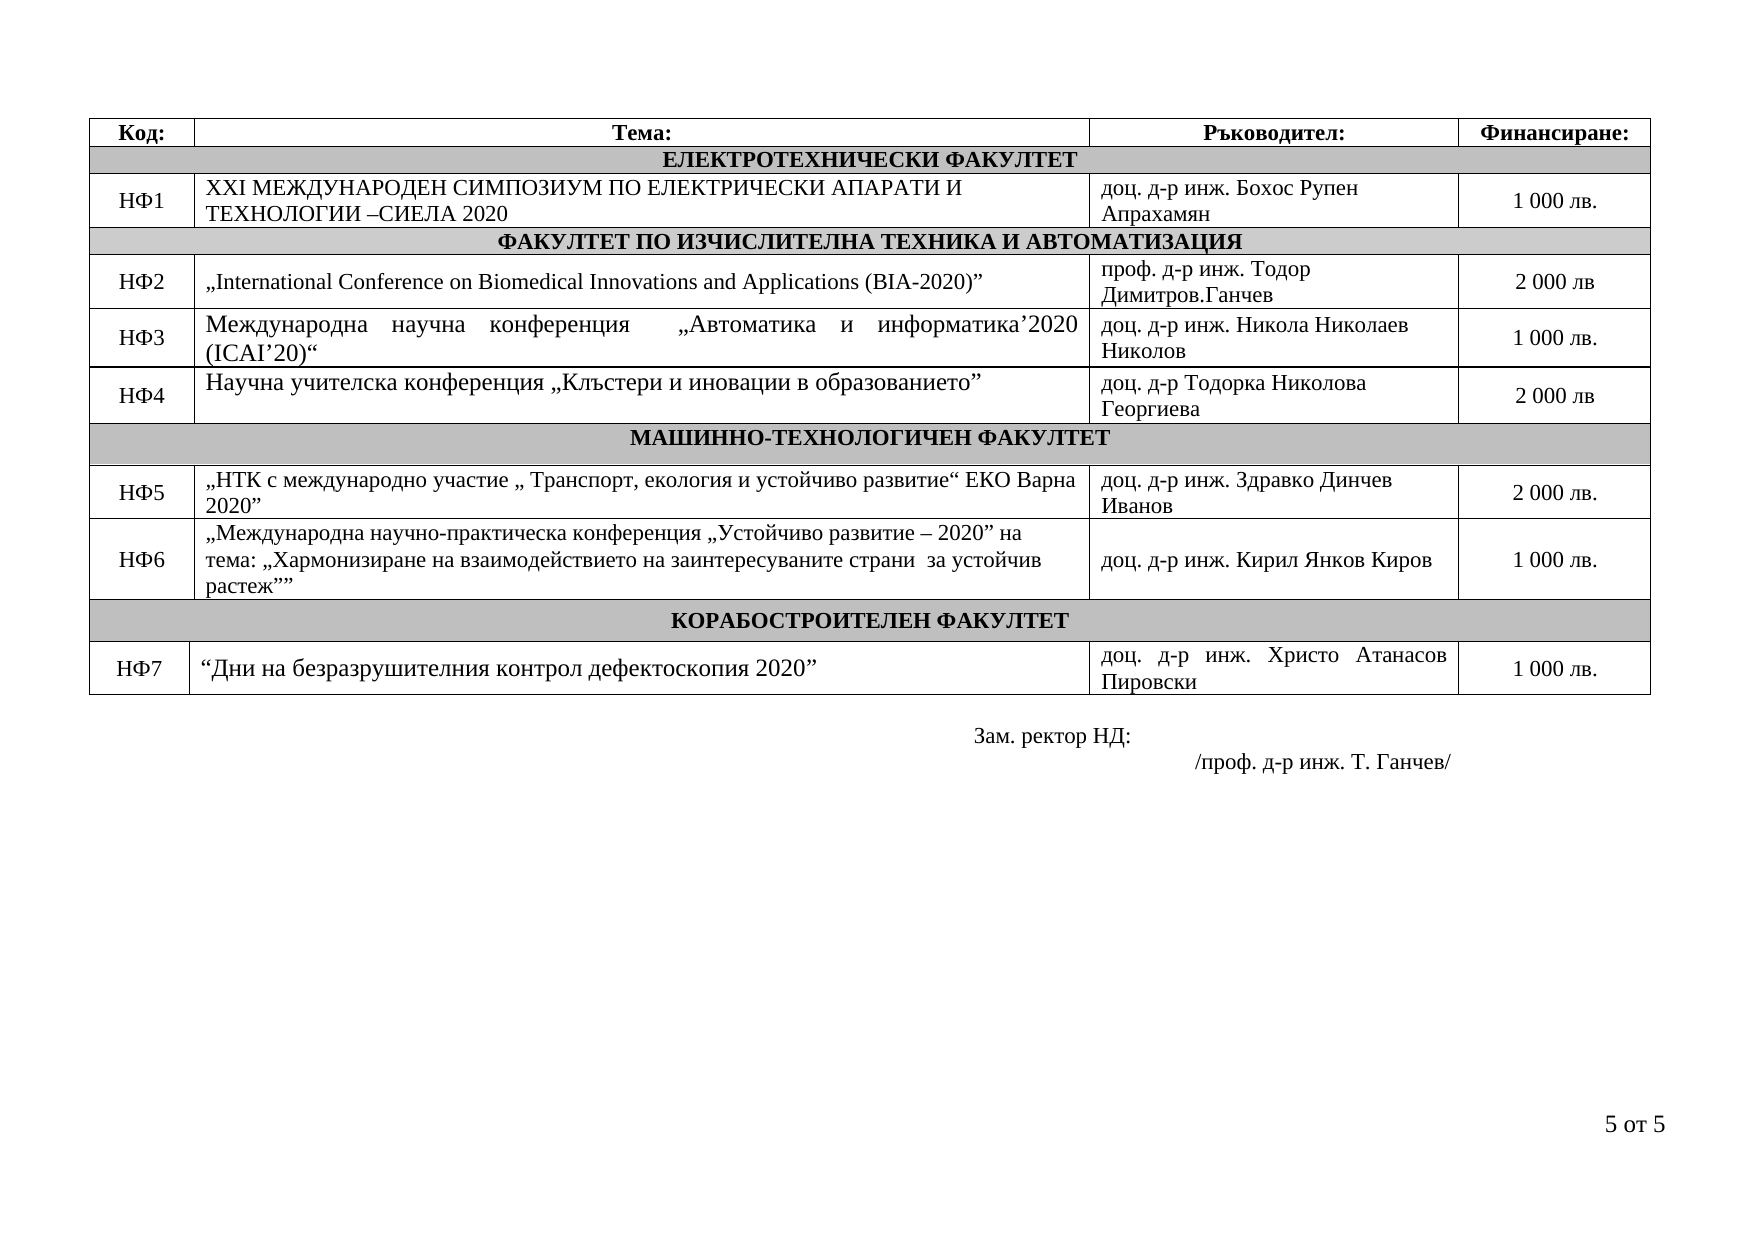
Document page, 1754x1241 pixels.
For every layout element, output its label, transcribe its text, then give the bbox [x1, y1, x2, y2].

table_cell НФ2 [90, 255, 194, 308]
table_cell 2 000 лв. [1459, 466, 1650, 518]
table_cell НФ6 [90, 519, 194, 598]
table_cell „НТК с международно участие „ Транспорт, екология и устойчиво развитие“ ЕКО Варна 2020” [195, 466, 1089, 518]
table_cell проф. д-р инж. Тодор Димитров.Ганчев [1090, 255, 1458, 308]
table_cell 2 000 лв [1459, 368, 1650, 422]
table_cell доц. д-р инж. Кирил Янков Киров [1090, 519, 1458, 598]
table_header Финансиране: [1459, 119, 1650, 146]
table_cell Научна учителска конференция „Клъстери и иновации в образованието” [195, 368, 1089, 422]
table_cell ЕЛЕКТРОТЕХНИЧЕСКИ ФАКУЛТЕТ [90, 147, 1650, 173]
text /проф. д-р инж. Т. Ганчев/ [1121, 748, 1665, 774]
table_cell НФ5 [90, 466, 194, 518]
table_cell НФ1 [90, 174, 194, 227]
text Зам. ректор НД: [900, 722, 1665, 748]
table_cell доц. д-р инж. Здравко Динчев Иванов [1090, 466, 1458, 518]
table_cell НФ3 [90, 309, 194, 366]
table_cell XXI МЕЖДУНАРОДЕН СИМПОЗИУМ ПО ЕЛЕКТРИЧЕСКИ АПАРАТИ И ТЕХНОЛОГИИ –СИЕЛА 2020 [195, 174, 1089, 227]
table_cell „Международна научно-практическа конференция „Устойчиво развитие – 2020” на тема: „Хармонизиране на взаимодействието на заинтересуваните страни за устойчив растеж”” [195, 519, 1089, 598]
table_cell 1 000 лв. [1459, 309, 1650, 366]
table_header Тема: [195, 119, 1089, 146]
table_cell 1 000 лв. [1459, 519, 1650, 598]
table_cell „International Conference on Biomedical Innovations and Applications (BIA-2020)” [195, 255, 1089, 308]
table_header Код: [90, 119, 194, 146]
table_cell НФ7 [90, 642, 189, 694]
table_cell доц. д-р инж. Бохос Рупен Апрахамян [1090, 174, 1458, 227]
table_cell 1 000 лв. [1459, 174, 1650, 227]
table_header Ръководител: [1090, 119, 1458, 146]
table_cell доц. д-р инж. Никола Николаев Николов [1090, 309, 1458, 366]
table_cell ФАКУЛТЕТ ПО ИЗЧИСЛИТЕЛНА ТЕХНИКА И АВТОМАТИЗАЦИЯ [90, 228, 1650, 254]
table_cell “Дни на безразрушителния контрол дефектоскопия 2020” [190, 642, 1089, 694]
table_cell 1 000 лв. [1459, 642, 1650, 694]
table_cell КОРАБОСТРОИТЕЛЕН ФАКУЛТЕТ [90, 600, 1650, 641]
table_cell МАШИННО-ТЕХНОЛОГИЧЕН ФАКУЛТЕТ [90, 424, 1650, 464]
table_cell 2 000 лв [1459, 255, 1650, 308]
table_cell Международна научна конференция „Автоматика и информатика’2020 (ICAI’20)“ [195, 309, 1089, 366]
table_cell доц. д-р Тодорка Николова Георгиева [1090, 368, 1458, 422]
table_cell доц. д-р инж. Христо Атанасов Пировски [1090, 642, 1458, 694]
table_cell НФ4 [90, 368, 194, 422]
